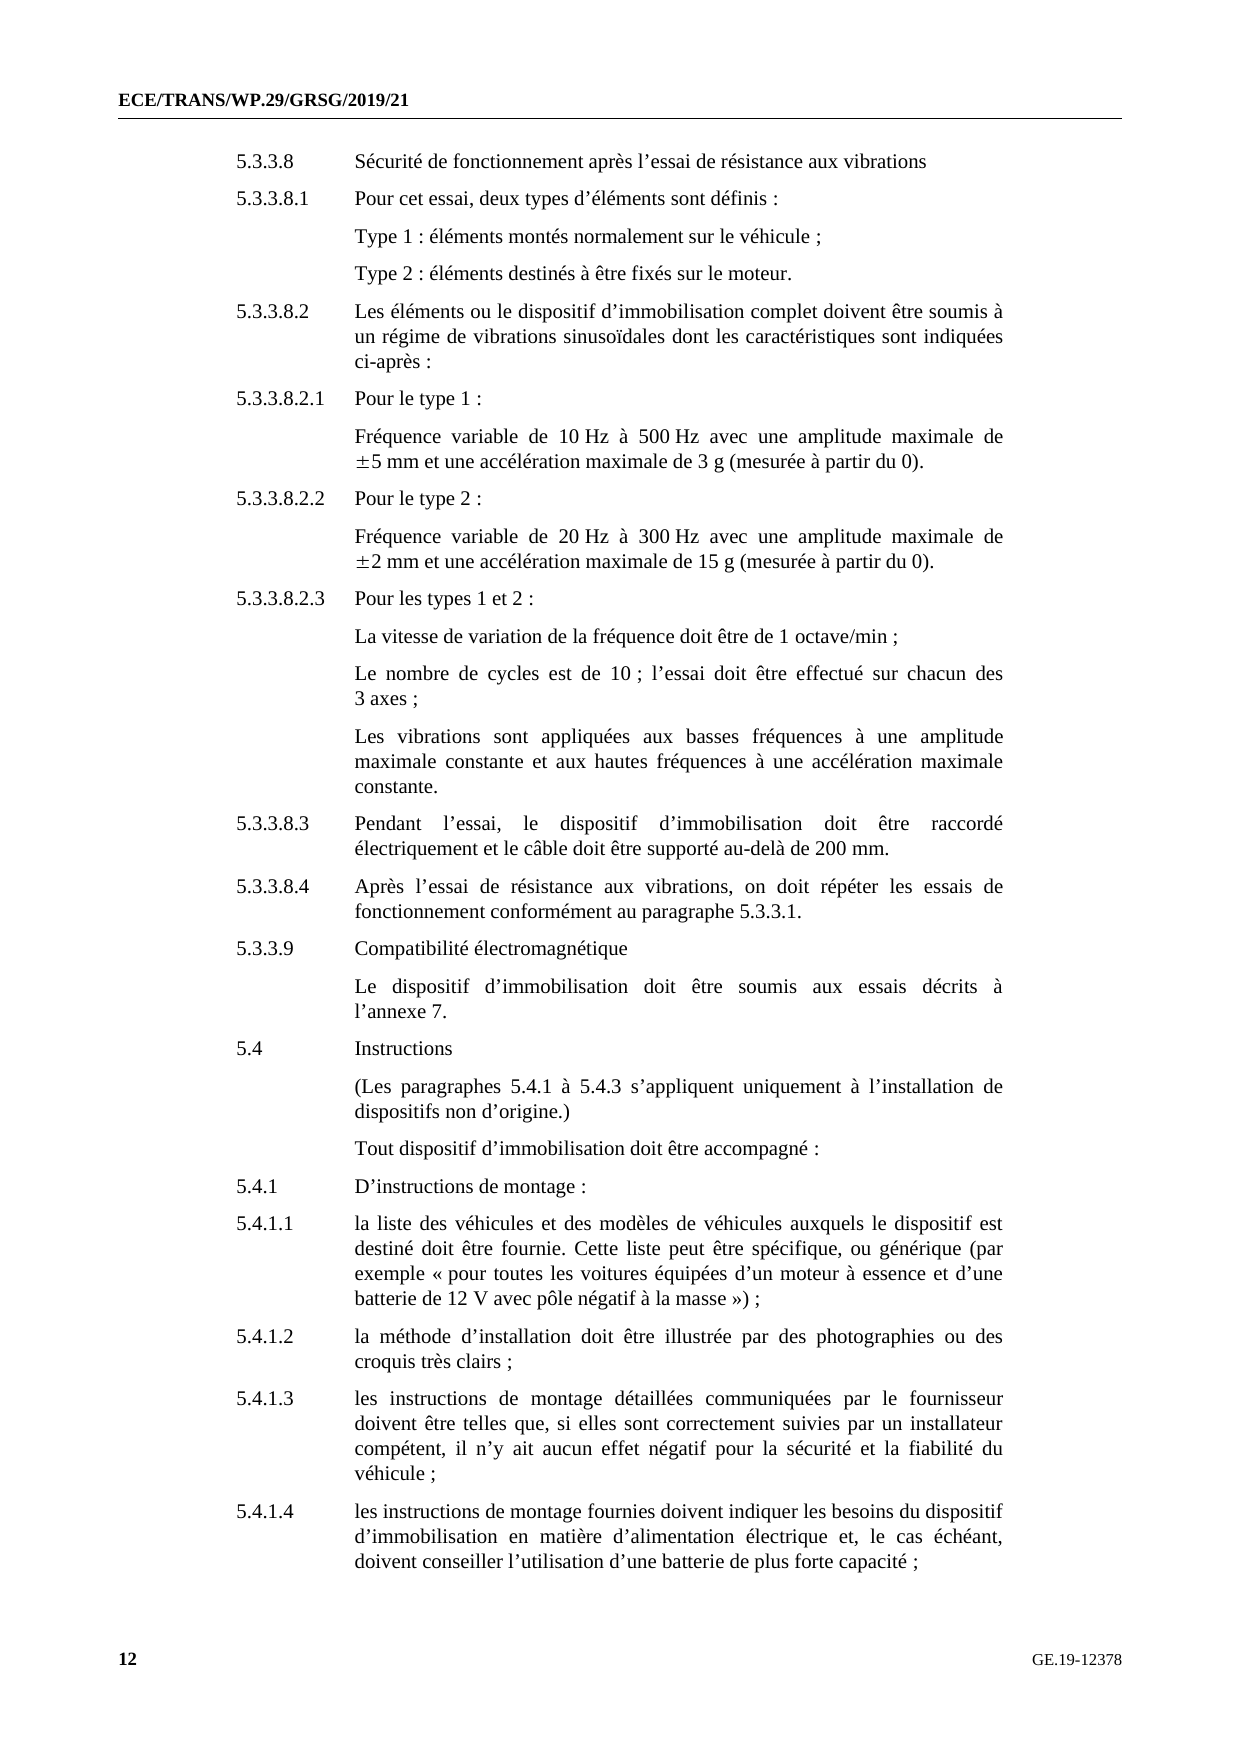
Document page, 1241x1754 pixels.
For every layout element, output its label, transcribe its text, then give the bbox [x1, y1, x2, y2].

text Le nombre de cycles est de 10 ; l’essai doit être effectué sur chacun des 3 axes ; [354, 660, 1004, 710]
text 5.3.3.8.2.1 Pour le type 1 : [236, 385, 1004, 410]
text 5.4.1.1 la liste des véhicules et des modèles de véhicules auxquels le dispositif est destiné doit être fournie. Cette liste peut être spécifique, ou générique (par exemple « pour toutes les voitures équipées d’un moteur à essence et d’une batterie de 12 V avec pôle négatif à la masse ») ; [236, 1210, 1004, 1310]
text 5.3.3.8.1 Pour cet essai, deux types d’éléments sont définis : [236, 185, 1004, 210]
text 5.3.3.8.2 Les éléments ou le dispositif d’immobilisation complet doivent être soumis à un régime de vibrations sinusoïdales dont les caractéristiques sont indiquées ci-après : [236, 298, 1004, 373]
text 5.4.1 D’instructions de montage : [236, 1173, 1004, 1198]
text Fréquence variable de 20 Hz à 300 Hz avec une amplitude maximale de 2 mm et une accélération maximale de 15 g (mesurée à partir du 0). [354, 523, 1004, 573]
text 5.3.3.8.4 Après l’essai de résistance aux vibrations, on doit répéter les essais de fonctionnement conformément au paragraphe 5.3.3.1. [236, 873, 1004, 923]
text 5.3.3.8.3 Pendant l’essai, le dispositif d’immobilisation doit être raccordé électriquement et le câble doit être supporté au-delà de 200 mm. [236, 810, 1004, 860]
text Tout dispositif d’immobilisation doit être accompagné : [354, 1135, 1004, 1160]
text 5.4 Instructions [236, 1035, 1004, 1060]
text Les vibrations sont appliquées aux basses fréquences à une amplitude maximale constante et aux hautes fréquences à une accélération maximale constante. [354, 723, 1004, 798]
text La vitesse de variation de la fréquence doit être de 1 octave/min ; [354, 623, 1004, 648]
text 5.4.1.2 la méthode d’installation doit être illustrée par des photographies ou des croquis très clairs ; [236, 1323, 1004, 1373]
text Fréquence variable de 10 Hz à 500 Hz avec une amplitude maximale de 5 mm et une accélération maximale de 3 g (mesurée à partir du 0). [354, 423, 1004, 473]
text 5.3.3.8.2.3 Pour les types 1 et 2 : [236, 585, 1004, 610]
text Type 2 : éléments destinés à être fixés sur le moteur. [354, 260, 1004, 285]
text 5.3.3.9 Compatibilité électromagnétique [236, 935, 1004, 960]
text (Les paragraphes 5.4.1 à 5.4.3 s’appliquent uniquement à l’installation de dispositifs non d’origine.) [354, 1073, 1004, 1123]
text 5.3.3.8.2.2 Pour le type 2 : [236, 485, 1004, 510]
text Le dispositif d’immobilisation doit être soumis aux essais décrits à l’annexe 7. [354, 973, 1004, 1023]
text Type 1 : éléments montés normalement sur le véhicule ; [354, 223, 1004, 248]
text 5.4.1.3 les instructions de montage détaillées communiquées par le fournisseur doivent être telles que, si elles sont correctement suivies par un installateur compétent, il n’y ait aucun effet négatif pour la sécurité et la fiabilité du véhicule ; [236, 1385, 1004, 1485]
text 5.4.1.4 les instructions de montage fournies doivent indiquer les besoins du dispositif d’immobilisation en matière d’alimentation électrique et, le cas échéant, doivent conseiller l’utilisation d’une batterie de plus forte capacité ; [236, 1498, 1004, 1573]
text 5.3.3.8 Sécurité de fonctionnement après l’essai de résistance aux vibrations [236, 148, 1004, 173]
